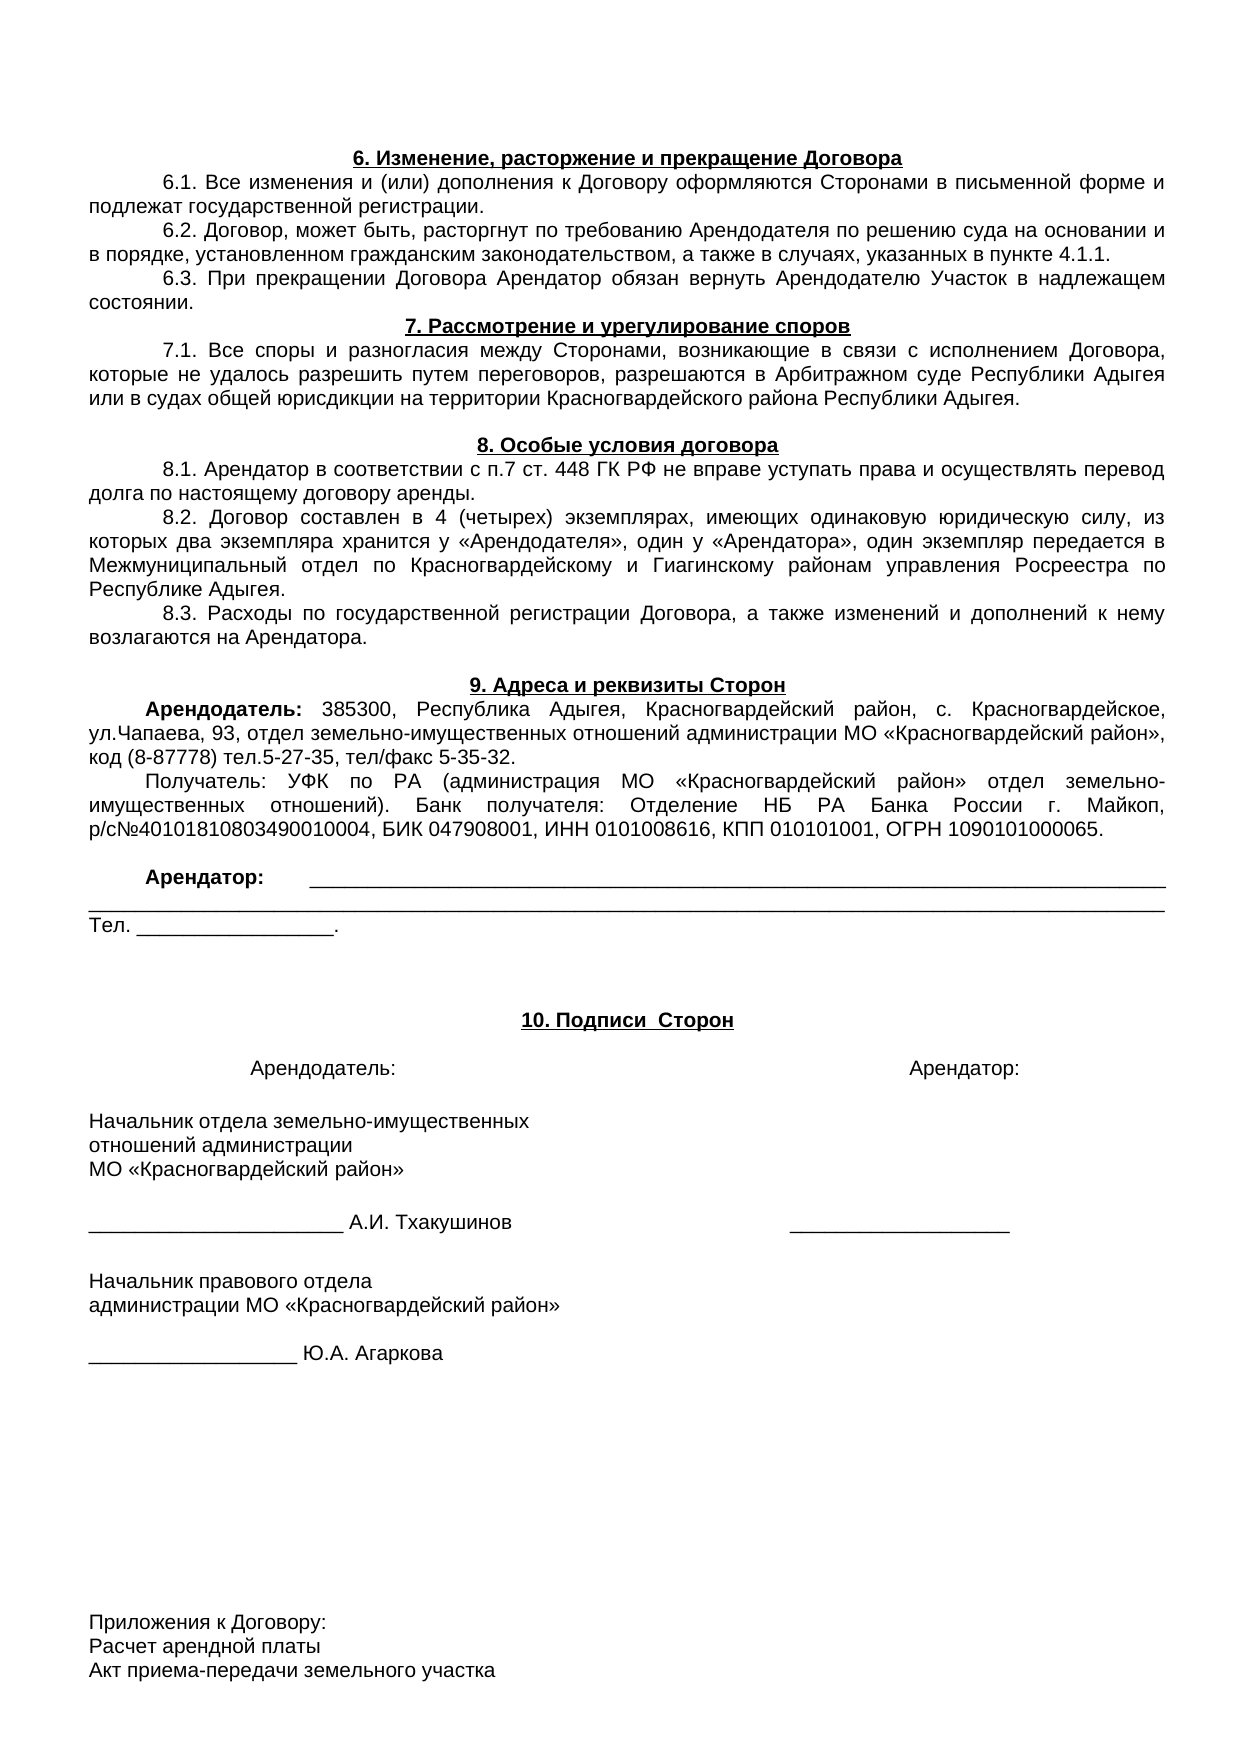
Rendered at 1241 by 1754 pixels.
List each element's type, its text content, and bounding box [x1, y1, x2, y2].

text 8.3. Расходы по государственной регистрации Договора, а также изменений и дополнений к нему возлагаются на Арендатора. [89, 601, 1167, 649]
text Расчет арендной платы [89, 1633, 1167, 1657]
text __________________ Ю.А. Агаркова [89, 1341, 1167, 1365]
text отношений администрации [89, 1133, 1167, 1157]
text Начальник отдела земельно-имущественных [89, 1109, 1167, 1133]
text 8. Особые условия договора [89, 433, 1167, 457]
text администрации МО «Красногвардейский район» [89, 1293, 1167, 1317]
text МО «Красногвардейский район» [89, 1157, 1167, 1181]
text Тел. _________________. [89, 912, 1167, 936]
text Акт приема-передачи земельного участка [89, 1657, 1167, 1681]
text 6.1. Все изменения и (или) дополнения к Договору оформляются Сторонами в письменной форме и подлежат государственной регистрации. [89, 170, 1167, 218]
text ______________________ А.И. Тхакушинов ___________________ [53, 1209, 1167, 1233]
text 8.2. Договор составлен в 4 (четырех) экземплярах, имеющих одинаковую юридическую силу, из которых два экземпляра хранится у «Арендодателя», один у «Арендатора», один экземпляр передается в Межмуниципальный отдел по Красногвардейскому и Гиагинскому районам управления Росреестра по Республике Адыгея. [89, 505, 1167, 601]
text Начальник правового отдела [89, 1269, 1167, 1293]
text Приложения к Договору: [89, 1609, 1167, 1633]
text 8.1. Арендатор в соответствии с п.7 ст. 448 ГК РФ не вправе уступать права и осуществлять перевод долга по настоящему договору аренды. [89, 457, 1167, 505]
text 9. Адреса и реквизиты Сторон [89, 673, 1167, 697]
text Арендатор: __________________________________________________________________________ _____________________________________________________________________________________________ [89, 864, 1167, 912]
text 6.3. При прекращении Договора Арендатор обязан вернуть Арендодателю Участок в надлежащем состоянии. [89, 266, 1167, 313]
text Получатель: УФК по РА (администрация МО «Красногвардейский район» отдел земельно-имущественных отношений). Банк получателя: Отделение НБ РА Банка России г. Майкоп, р/с№40101810803490010004, БИК 047908001, ИНН 0101008616, КПП 010101001, ОГРН 1090101000065. [89, 769, 1167, 841]
text 7.1. Все споры и разногласия между Сторонами, возникающие в связи с исполнением Договора, которые не удалось разрешить путем переговоров, разрешаются в Арбитражном суде Республики Адыгея или в судах общей юрисдикции на территории Красногвардейского района Республики Адыгея. [89, 337, 1167, 409]
text 6. Изменение, расторжение и прекращение Договора [89, 146, 1167, 170]
subtitle Арендодатель: Арендатор: [89, 1056, 1167, 1080]
text 6.2. Договор, может быть, расторгнут по требованию Арендодателя по решению суда на основании и в порядке, установленном гражданским законодательством, а также в случаях, указанных в пункте 4.1.1. [89, 218, 1167, 266]
text 10. Подписи Сторон [89, 1008, 1167, 1032]
text 7. Рассмотрение и урегулирование споров [89, 313, 1167, 337]
text Арендодатель: 385300, Республика Адыгея, Красногвардейский район, с. Красногвардейское, ул.Чапаева, 93, отдел земельно-имущественных отношений администрации МО «Красногвардейский район», код (8-87778) тел.5-27-35, тел/факс 5-35-32. [89, 697, 1167, 769]
